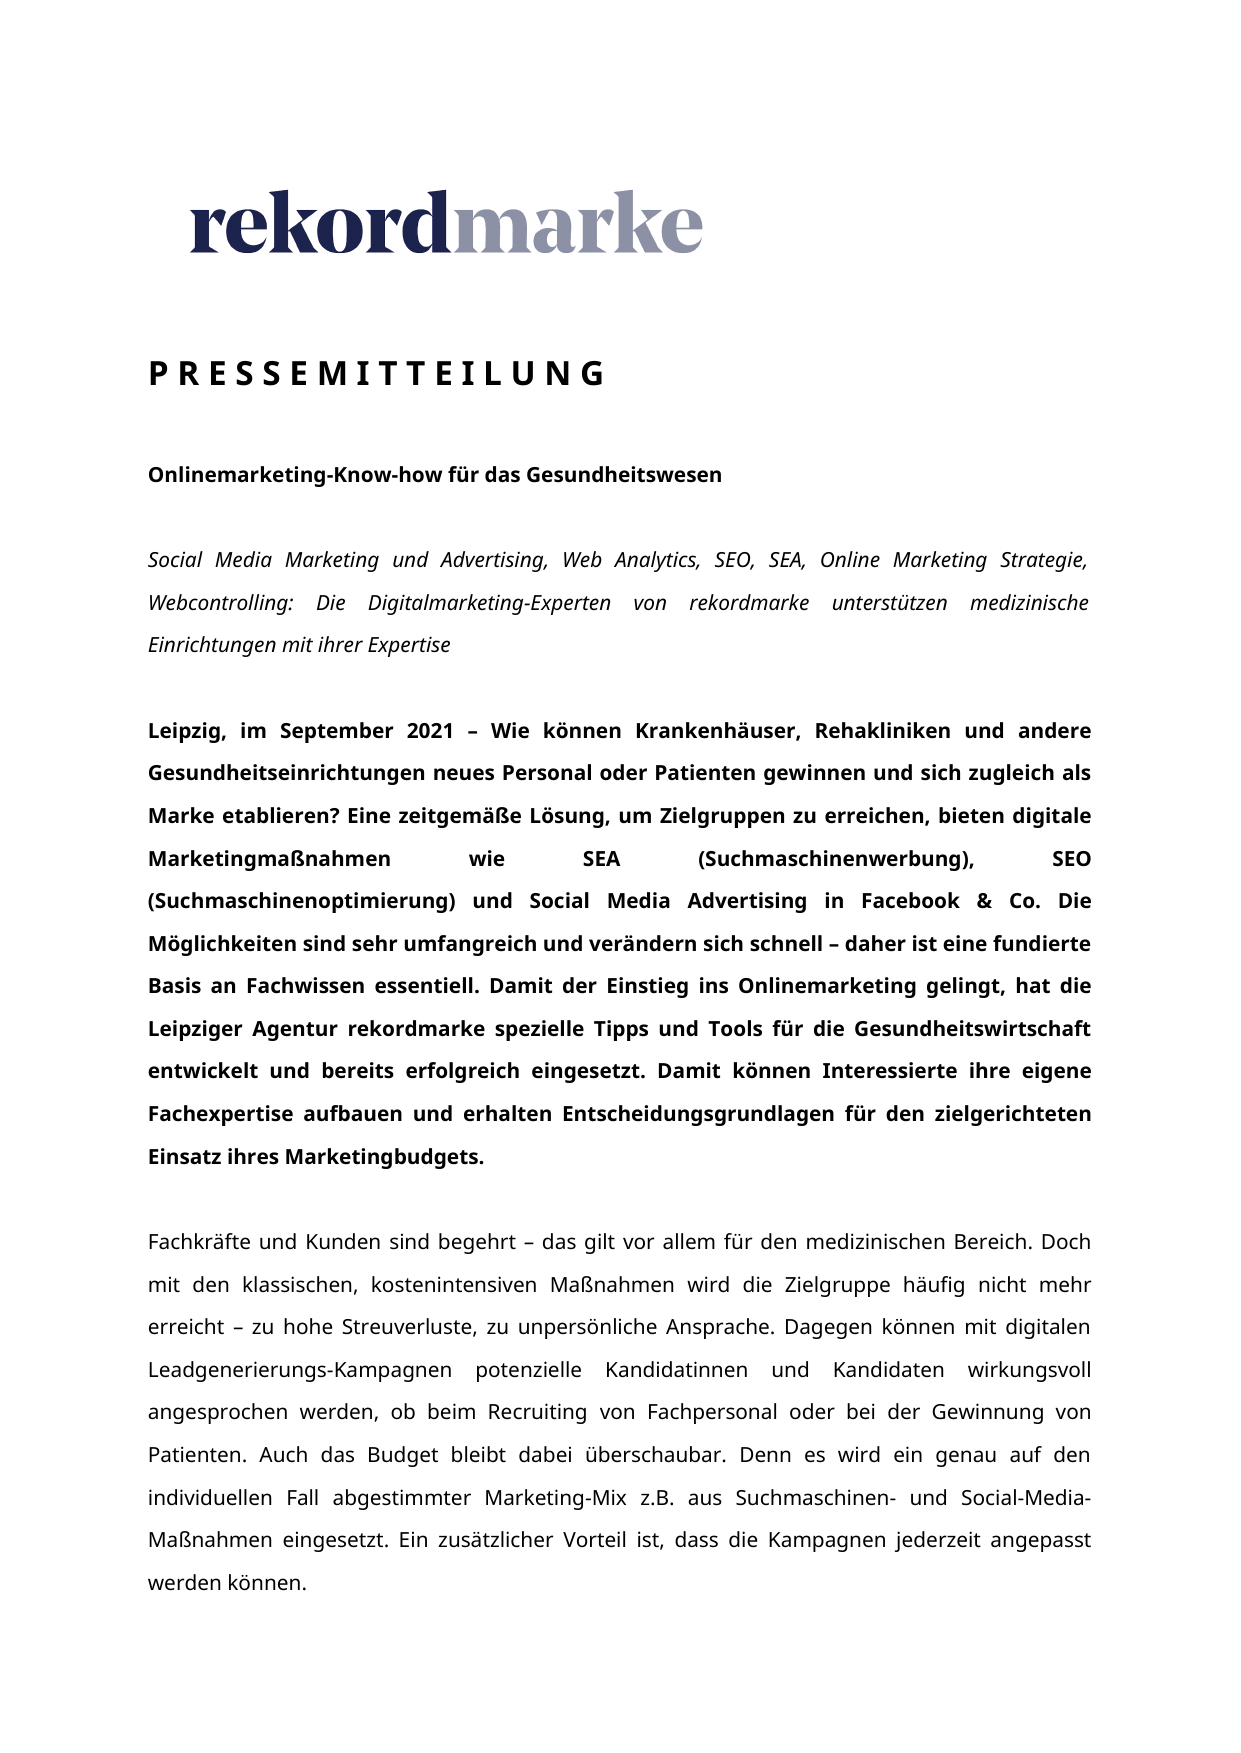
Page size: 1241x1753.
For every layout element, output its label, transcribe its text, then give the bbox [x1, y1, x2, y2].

picture [147, 147, 744, 295]
text P R E S S E M I T T E I L U N G [148, 349, 1093, 395]
text Leipzig, im September 2021 – Wie können Krankenhäuser, Rehakliniken und andere Gesundheitseinrichtungen neues Personal oder Patienten gewinnen und sich zugleich als Marke etablieren? Eine zeitgemäße Lösung, um Zielgruppen zu erreichen, bieten digitale Marketingmaßnahmen wie SEA (Suchmaschinenwerbung), SEO (Suchmaschinenoptimierung) und Social Media Advertising in Facebook & Co. Die Möglichkeiten sind sehr umfangreich und verändern sich schnell – daher ist eine fundierte Basis an Fachwissen essentiell. Damit der Einstieg ins Onlinemarketing gelingt, hat die Leipziger Agentur rekordmarke spezielle Tipps und Tools für die Gesundheitswirtschaft entwickelt und bereits erfolgreich eingesetzt. Damit können Interessierte ihre eigene Fachexpertise aufbauen und erhalten Entscheidungsgrundlagen für den zielgerichteten Einsatz ihres Marketingbudgets. [148, 716, 1093, 1170]
text Social Media Marketing und Advertising, Web Analytics, SEO, SEA, Online Marketing Strategie, Webcontrolling: Die Digitalmarketing-Experten von rekordmarke unterstützen medizinische Einrichtungen mit ihrer Expertise [148, 545, 1093, 659]
text Fachkräfte und Kunden sind begehrt – das gilt vor allem für den medizinischen Bereich. Doch mit den klassischen, kostenintensiven Maßnahmen wird die Zielgruppe häufig nicht mehr erreicht – zu hohe Streuverluste, zu unpersönliche Ansprache. Dagegen können mit digitalen Leadgenerierungs-Kampagnen potenzielle Kandidatinnen und Kandidaten wirkungsvoll angesprochen werden, ob beim Recruiting von Fachpersonal oder bei der Gewinnung von Patienten. Auch das Budget bleibt dabei überschaubar. Denn es wird ein genau auf den individuellen Fall abgestimmter Marketing-Mix z.B. aus Suchmaschinen- und Social-Media-Maßnahmen eingesetzt. Ein zusätzlicher Vorteil ist, dass die Kampagnen jederzeit angepasst werden können. [148, 1227, 1093, 1596]
text Onlinemarketing-Know-how für das Gesundheitswesen [148, 460, 1093, 489]
